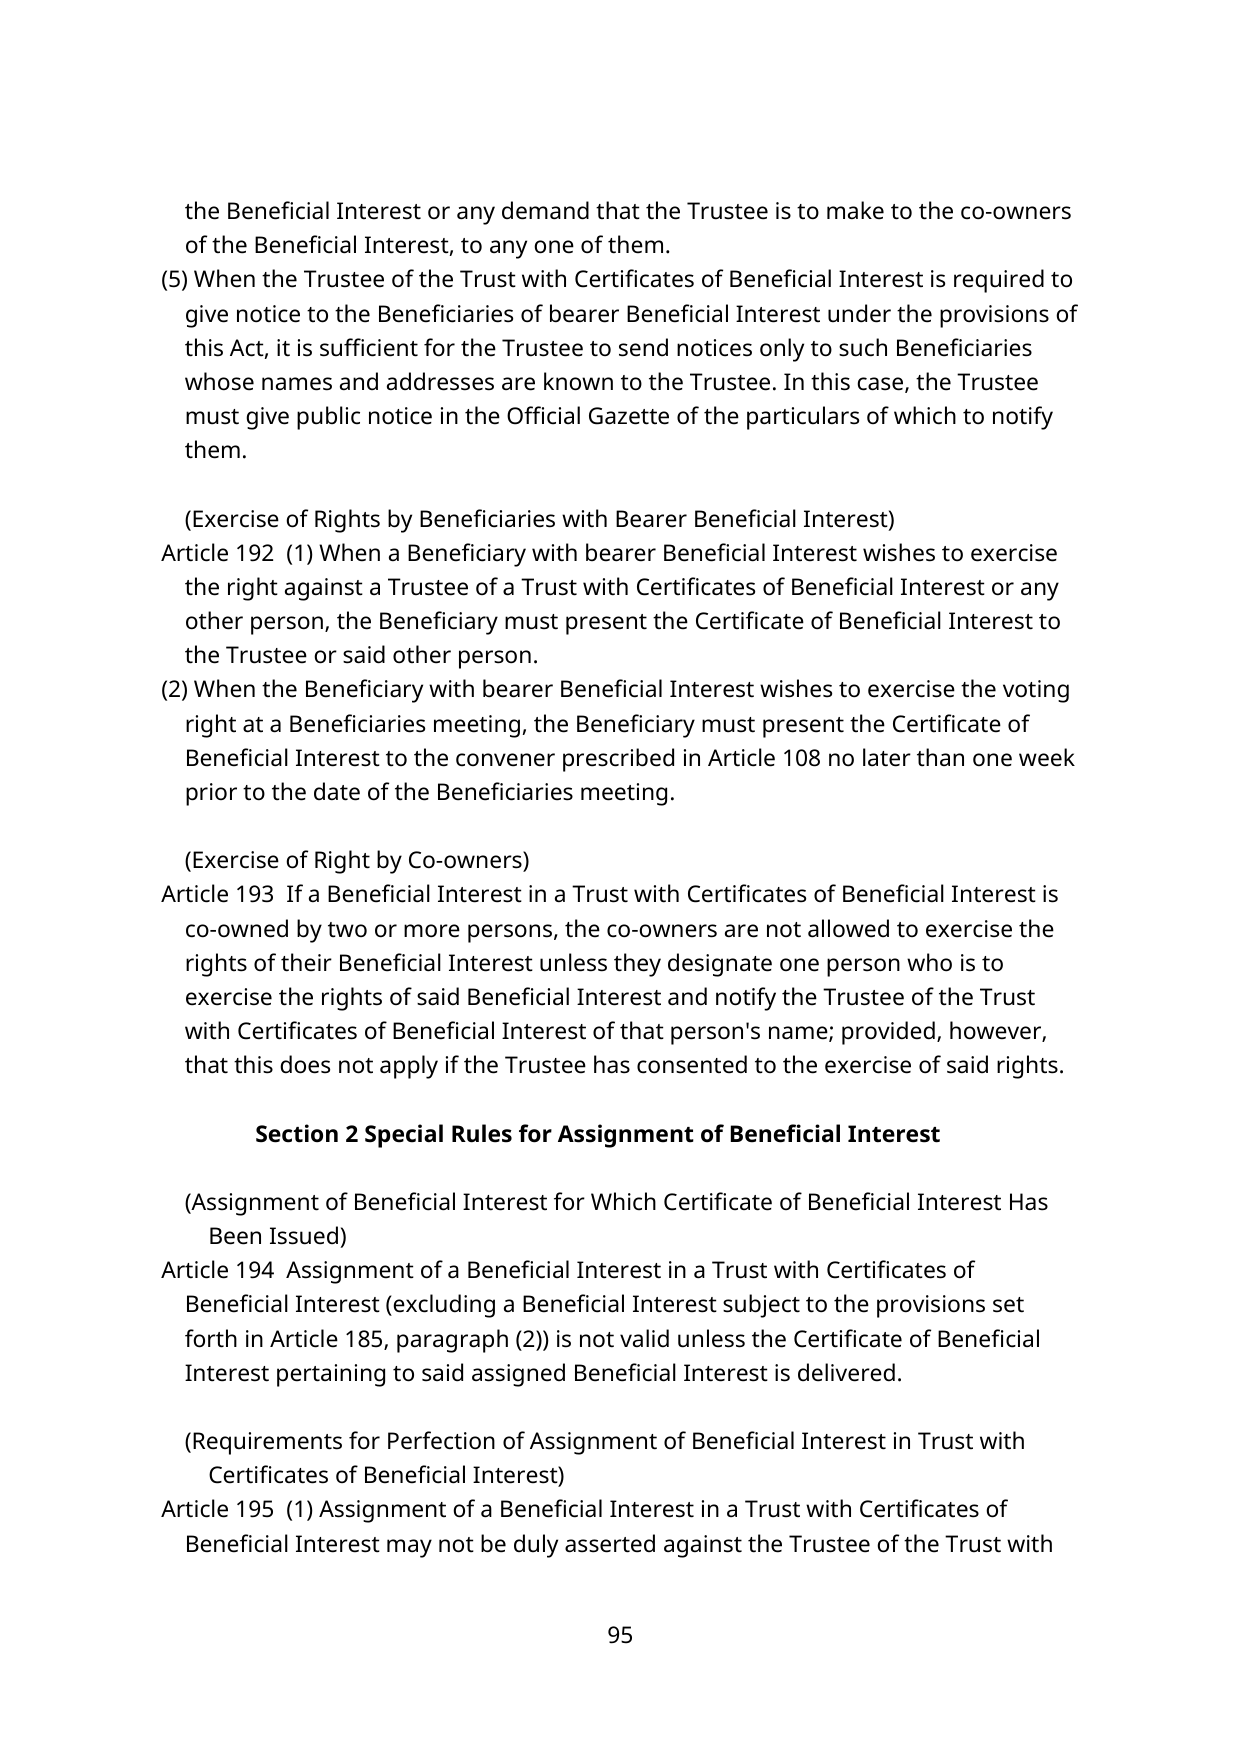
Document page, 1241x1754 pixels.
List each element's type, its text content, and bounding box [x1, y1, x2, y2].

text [161, 1492, 1079, 1560]
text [161, 194, 1079, 262]
text (Requirements for Perfection of Assignment of Beneficial Interest in Trust with Certificates of Beneficial Interest) [184, 1424, 1079, 1492]
text (Exercise of Rights by Beneficiaries with Bearer Beneficial Interest) [184, 501, 1079, 535]
text (2) When the Beneficiary with bearer Beneficial Interest wishes to exercise the voting right at a Beneficiaries meeting, the Beneficiary must present the Certificate of Beneficial Interest to the convener prescribed in Article 108 no later than one week prior to the date of the Beneficiaries meeting. [161, 672, 1079, 809]
text Article 194 Assignment of a Beneficial Interest in a Trust with Certificates of Beneficial Interest (excluding a Beneficial Interest subject to the provisions set forth in Article 185, paragraph (2)) is not valid unless the Certificate of Beneficial Interest pertaining to said assigned Beneficial Interest is delivered. [161, 1253, 1079, 1389]
text Section 2 Special Rules for Assignment of Beneficial Interest [253, 1116, 1079, 1150]
text (Exercise of Right by Co-owners) [184, 843, 1079, 877]
text Article 192 (1) When a Beneficiary with bearer Beneficial Interest wishes to exercise the right against a Trustee of a Trust with Certificates of Beneficial Interest or any other person, the Beneficiary must present the Certificate of Beneficial Interest to the Trustee or said other person. [161, 535, 1079, 672]
text (Assignment of Beneficial Interest for Which Certificate of Beneficial Interest Has Been Issued) [184, 1184, 1079, 1253]
text Article 193 If a Beneficial Interest in a Trust with Certificates of Beneficial Interest is co-owned by two or more persons, the co-owners are not allowed to exercise the rights of their Beneficial Interest unless they designate one person who is to exercise the rights of said Beneficial Interest and notify the Trustee of the Trust with Certificates of Beneficial Interest of that person's name; provided, however, that this does not apply if the Trustee has consented to the exercise of said rights. [161, 877, 1079, 1082]
text (5) When the Trustee of the Trust with Certificates of Beneficial Interest is required to give notice to the Beneficiaries of bearer Beneficial Interest under the provisions of this Act, it is sufficient for the Trustee to send notices only to such Beneficiaries whose names and addresses are known to the Trustee. In this case, the Trustee must give public notice in the Official Gazette of the particulars of which to notify them. [161, 262, 1079, 467]
